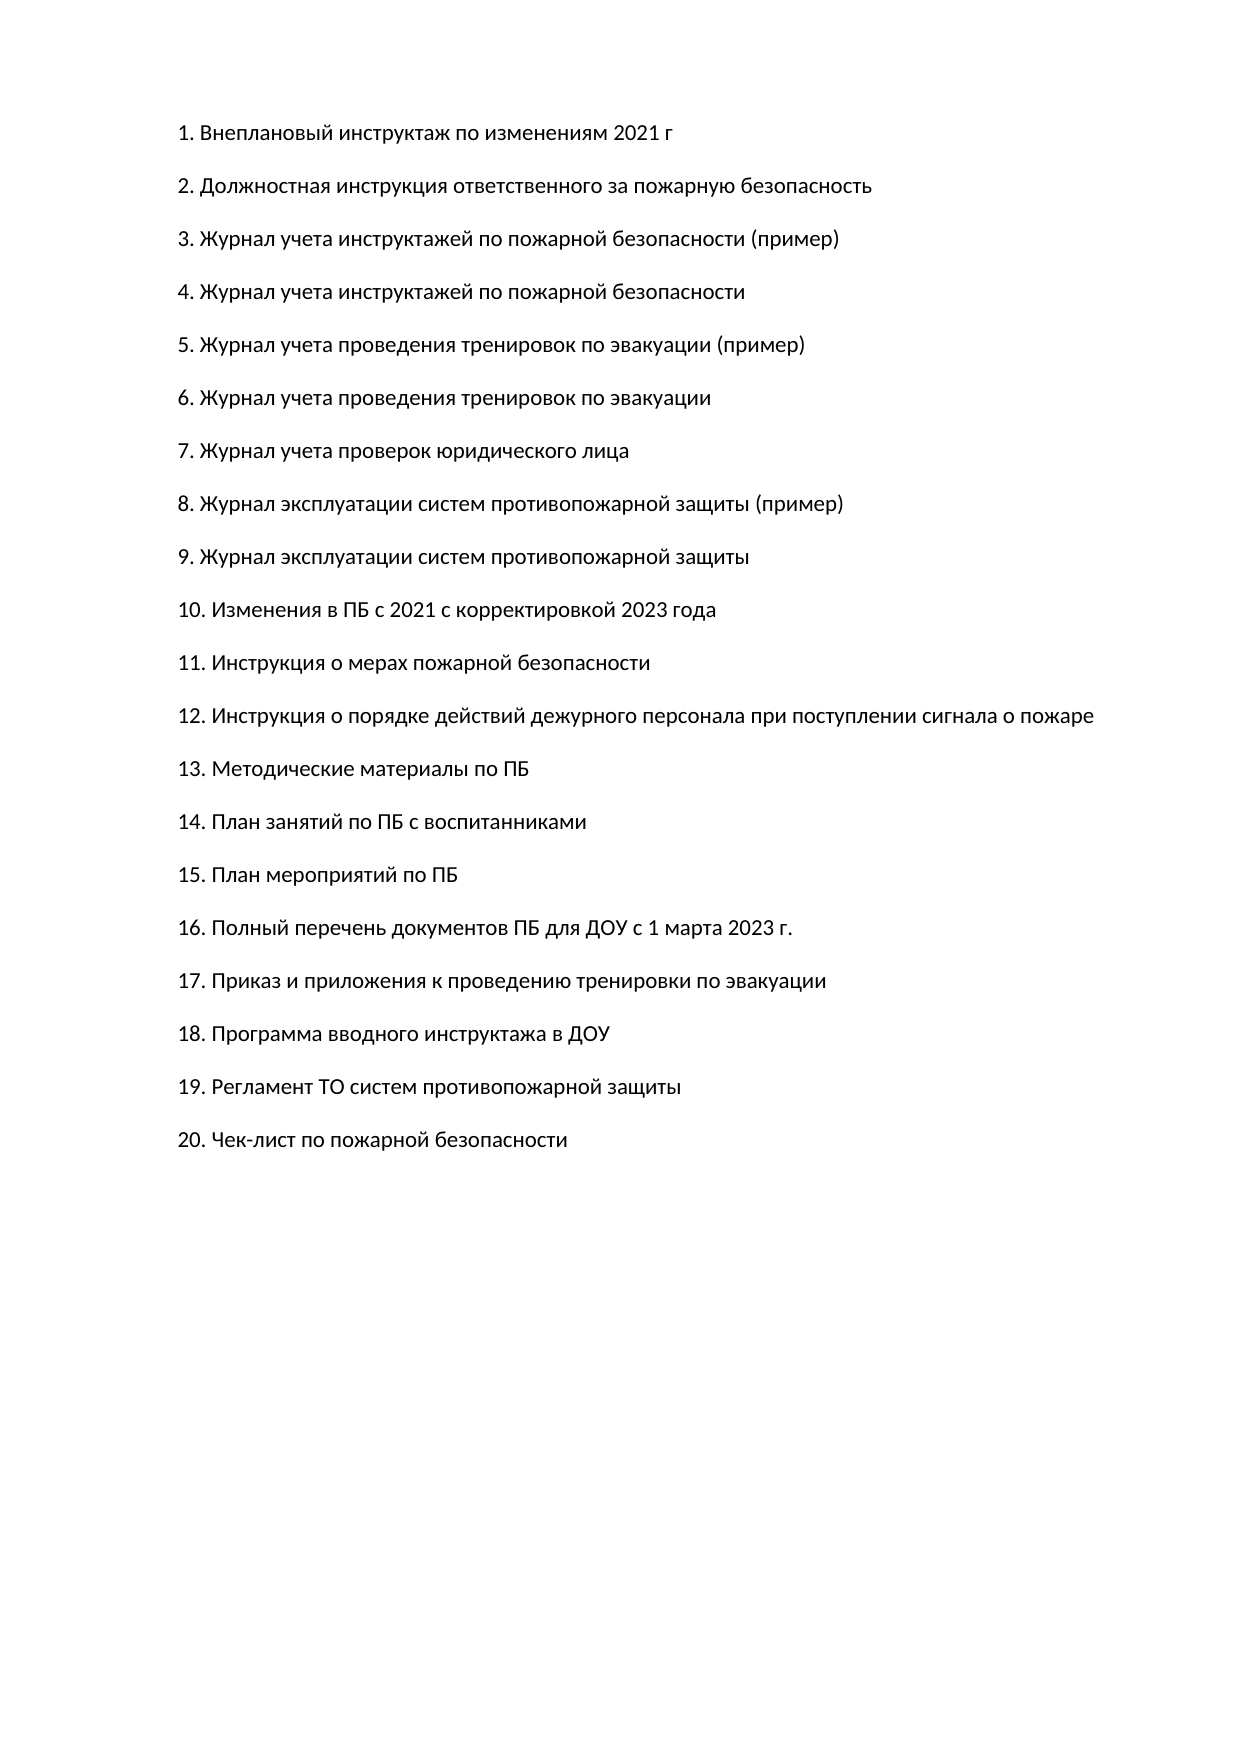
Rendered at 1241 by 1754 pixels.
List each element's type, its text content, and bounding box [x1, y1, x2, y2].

text 12. Инструкция о порядке действий дежурного персонала при поступлении сигнала о пожаре [177, 701, 1152, 729]
text 3. Журнал учета инструктажей по пожарной безопасности (пример) [177, 224, 1152, 252]
text 4. Журнал учета инструктажей по пожарной безопасности [177, 277, 1152, 305]
text 1. Внеплановый инструктаж по изменениям 2021 г [177, 118, 1152, 146]
text 19. Регламент ТО систем противопожарной защиты [177, 1072, 1152, 1101]
text 8. Журнал эксплуатации систем противопожарной защиты (пример) [177, 489, 1152, 517]
text 18. Программа вводного инструктажа в ДОУ [177, 1019, 1152, 1047]
text 14. План занятий по ПБ с воспитанниками [177, 807, 1152, 835]
text 10. Изменения в ПБ с 2021 с корректировкой 2023 года [177, 595, 1152, 623]
text 20. Чек-лист по пожарной безопасности [177, 1126, 1152, 1153]
text 16. Полный перечень документов ПБ для ДОУ c 1 марта 2023 г. [177, 913, 1152, 941]
text 7. Журнал учета проверок юридического лица [177, 436, 1152, 464]
text 17. Приказ и приложения к проведению тренировки по эвакуации [177, 966, 1152, 994]
text 15. План мероприятий по ПБ [177, 860, 1152, 888]
text 5. Журнал учета проведения тренировок по эвакуации (пример) [177, 330, 1152, 358]
text 9. Журнал эксплуатации систем противопожарной защиты [177, 542, 1152, 570]
text 13. Методические материалы по ПБ [177, 754, 1152, 782]
text 2. Должностная инструкция ответственного за пожарную безопасность [177, 171, 1152, 199]
text 11. Инструкция о мерах пожарной безопасности [177, 648, 1152, 676]
text 6. Журнал учета проведения тренировок по эвакуации [177, 383, 1152, 411]
